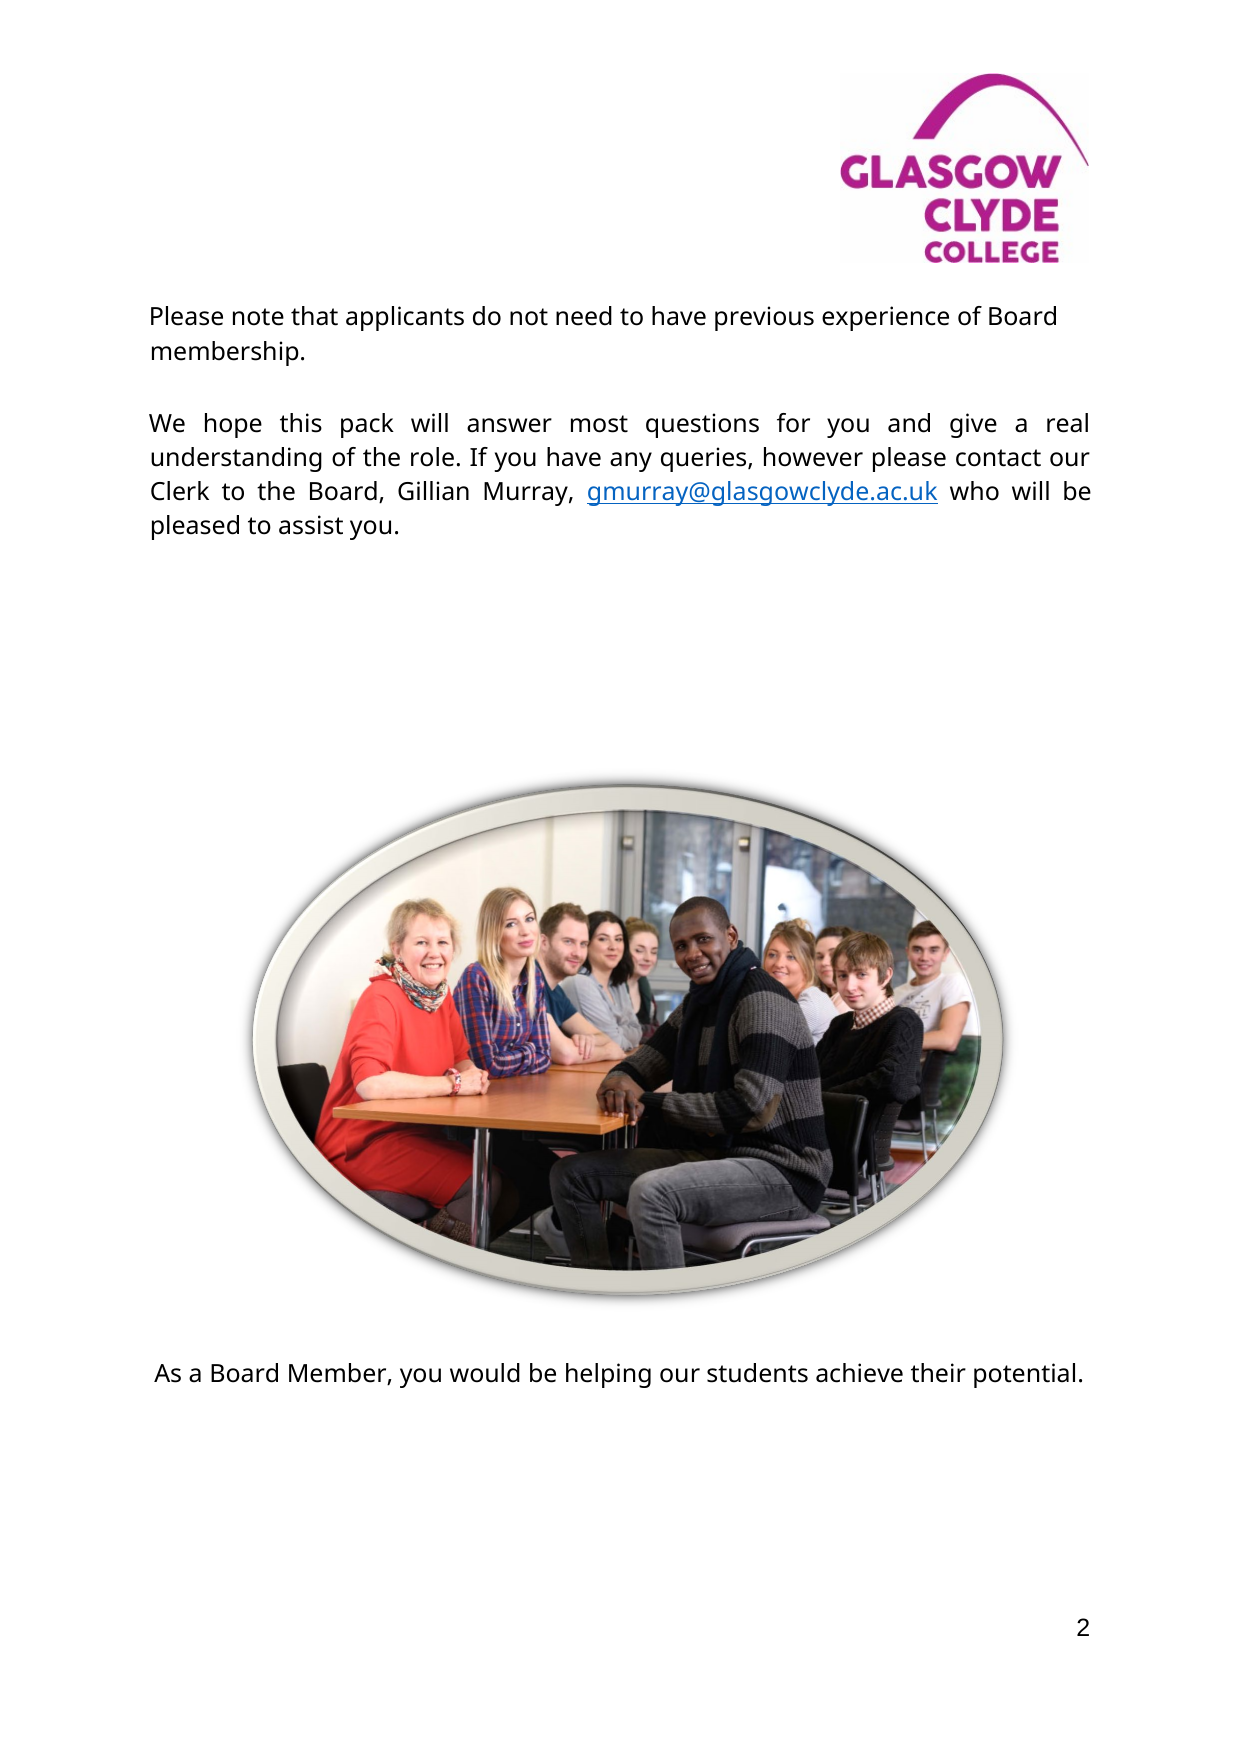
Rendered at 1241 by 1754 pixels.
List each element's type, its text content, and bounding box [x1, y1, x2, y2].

picture [840, 73, 1089, 263]
picture [231, 762, 1024, 1316]
text We hope this pack will answer most questions for you and give a real understanding of the role. If you have any queries, however please contact our Clerk to the Board, Gillian Murray, gmurray@glasgowclyde.ac.uk who will be pleased to assist you. [148, 406, 1092, 542]
text Please note that applicants do not need to have previous experience of Board membership. [148, 298, 1090, 368]
text As a Board Member, you would be helping our students achieve their potential. [148, 1355, 1090, 1389]
